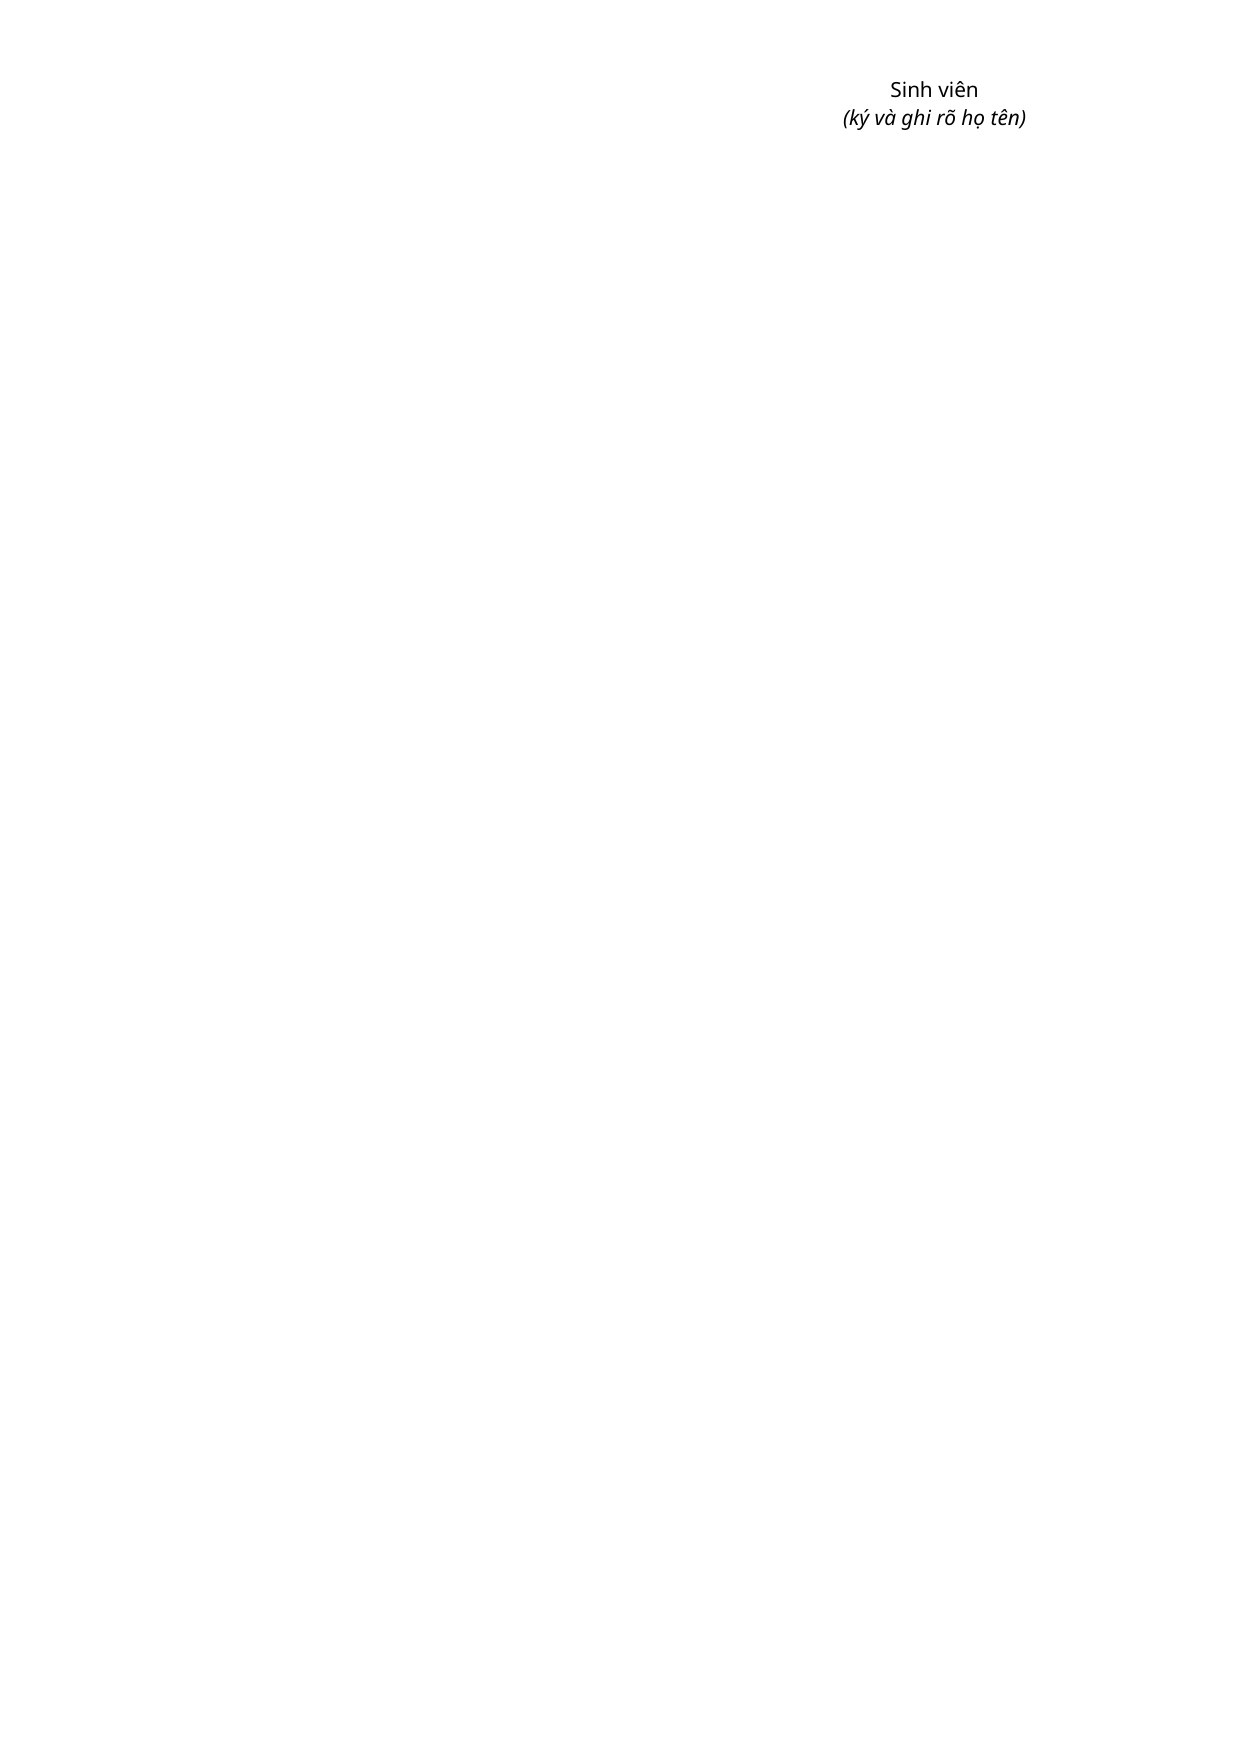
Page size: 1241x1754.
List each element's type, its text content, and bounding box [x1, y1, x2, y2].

text (ký và ghi rõ họ tên) [147, 103, 1162, 132]
text Sinh viên [147, 75, 1162, 103]
